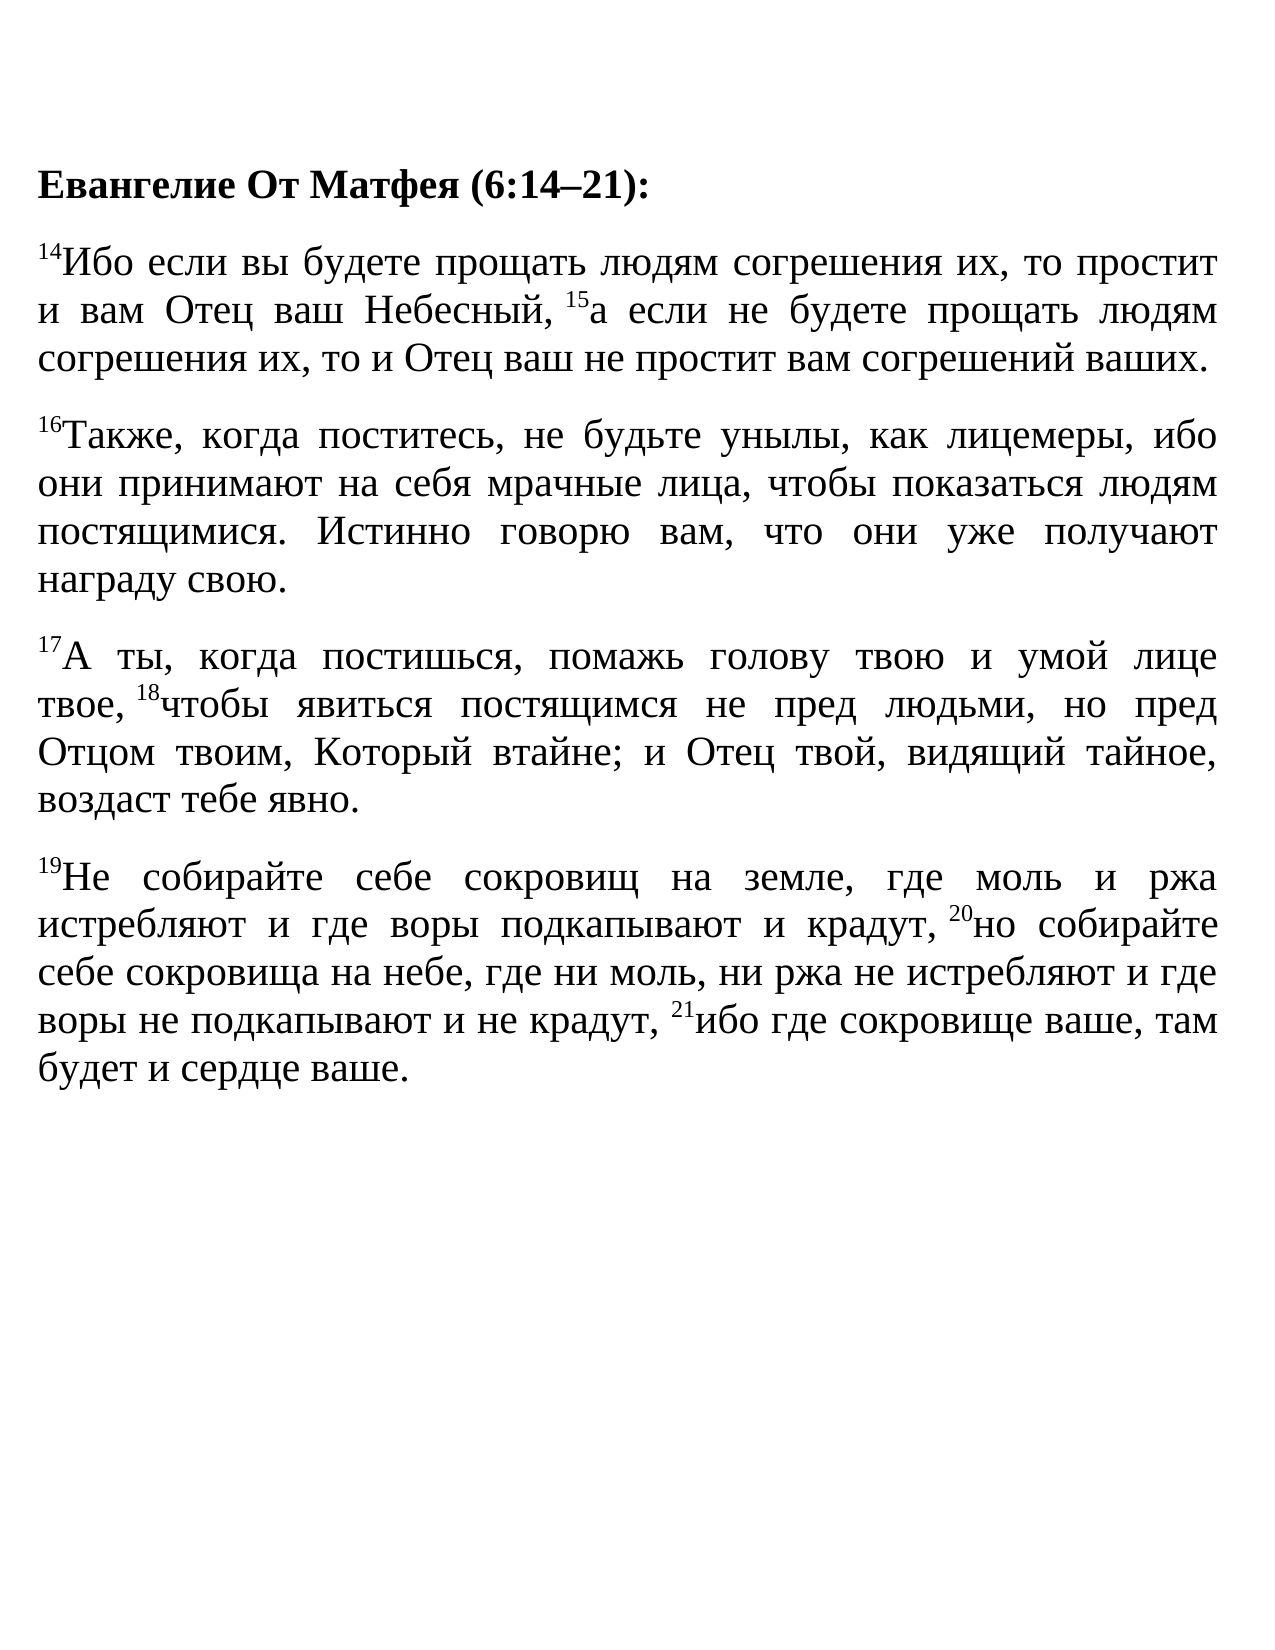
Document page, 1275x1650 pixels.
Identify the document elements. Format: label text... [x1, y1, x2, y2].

text 17А ты, когда постишься, помажь голову твою и умой лице твое, 18чтобы явиться постящимся не пред людьми, но пред Отцом твоим, Который втайне; и Отец твой, видящий тайное, воздаст тебе явно. [37, 630, 1219, 822]
text 16Также, когда поститесь, не будьте унылы, как лицемеры, ибо они принимают на себя мрачные лица, чтобы показаться людям постящимися. Истинно говорю вам, что они уже получают награду свою. [37, 409, 1219, 601]
text 19Не собирайте себе сокровищ на земле, где моль и ржа истребляют и где воры подкапывают и крадут, 20но собирайте себе сокровища на небе, где ни моль, ни ржа не истребляют и где воры не подкапывают и не крадут, 21ибо где сокровище ваше, там будет и сердце ваше. [37, 851, 1219, 1091]
text 14Ибо если вы будете прощать людям согрешения их, то простит и вам Отец ваш Небесный, 15а если не будете прощать людям согрешения их, то и Отец ваш не простит вам согрешений ваших. [37, 236, 1219, 380]
text Евангелие От Матфея (6:14–21): [37, 159, 1219, 207]
